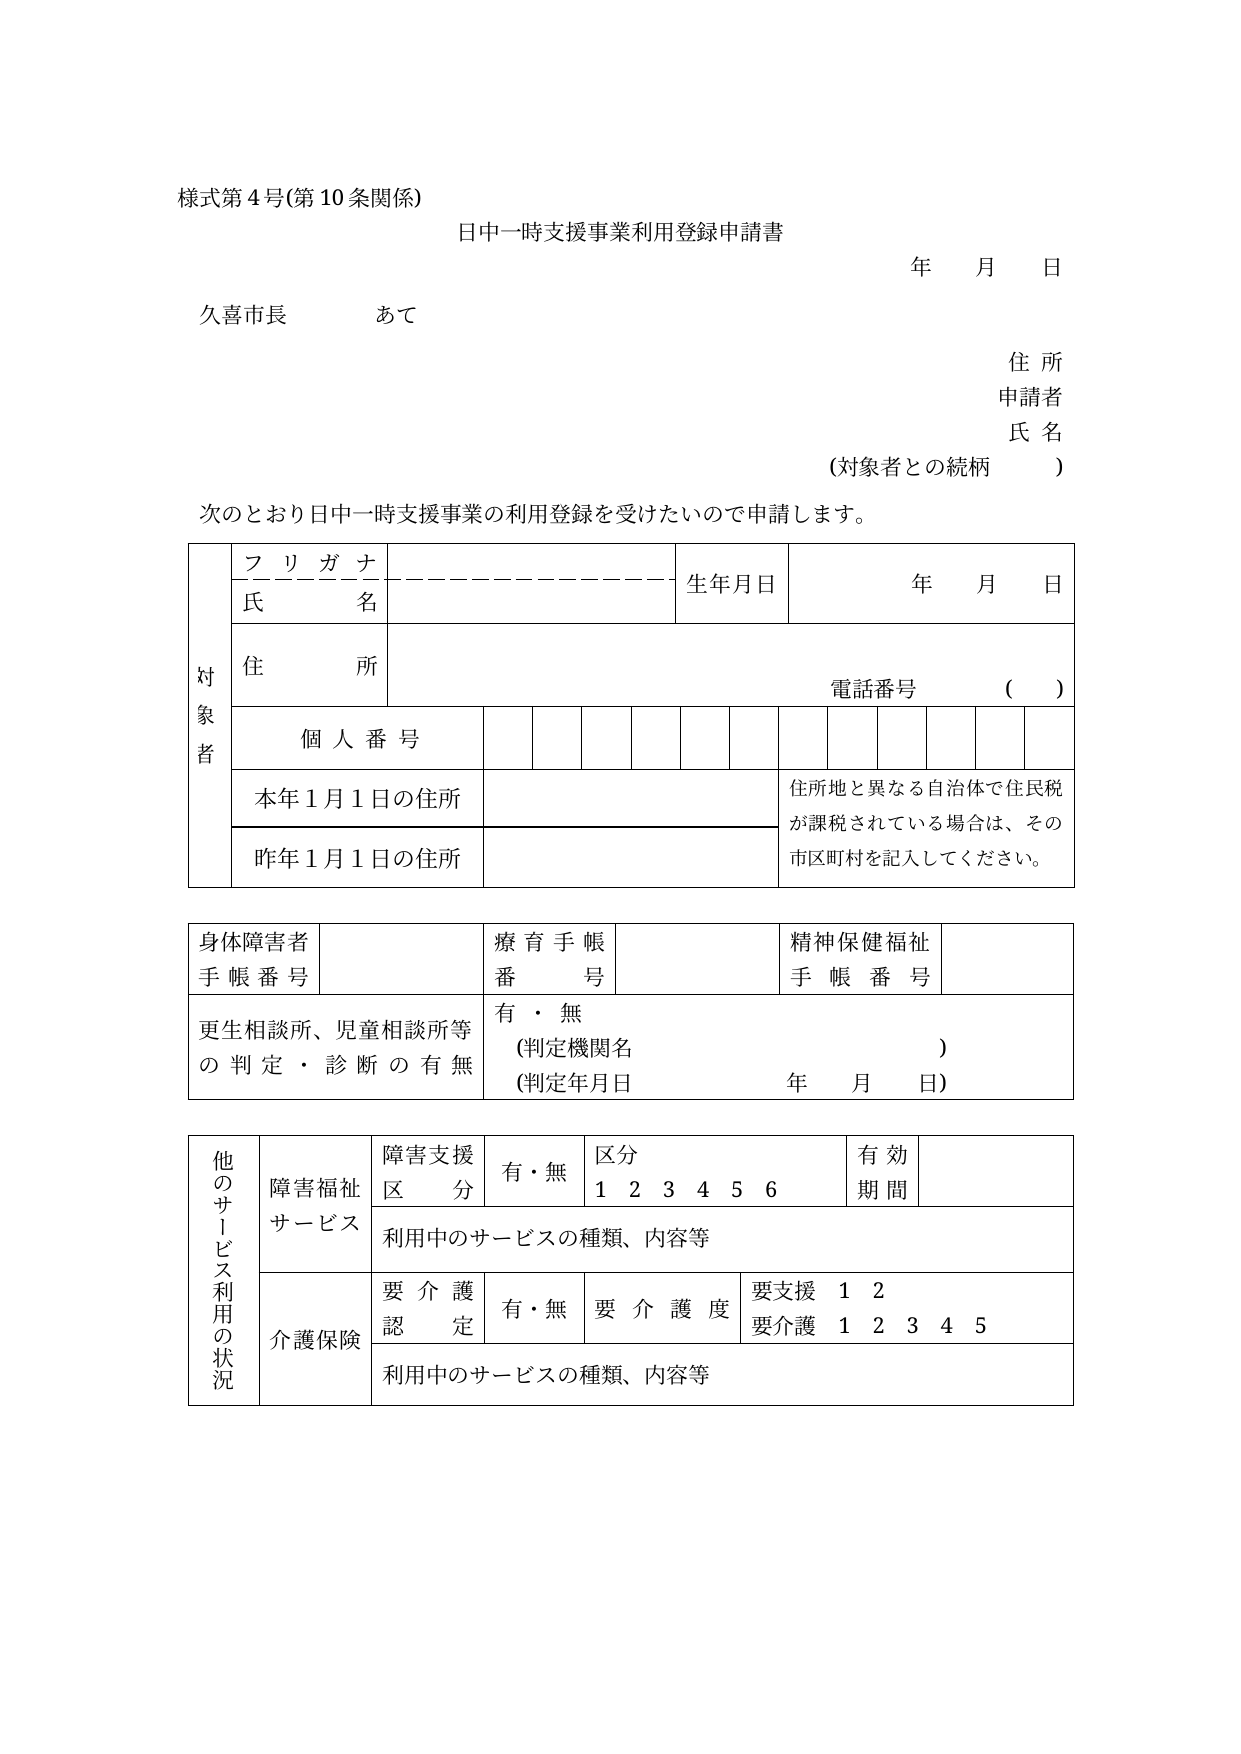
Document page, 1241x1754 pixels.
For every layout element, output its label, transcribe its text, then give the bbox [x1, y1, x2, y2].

table_header 療育手帳番号 [484, 924, 615, 994]
table_header 生年月日 [676, 544, 788, 622]
text 年 月 日 [177, 249, 1063, 284]
table_header 他のサービス利用の状況 [189, 1136, 259, 1405]
text 氏名 [177, 413, 1063, 448]
table_cell [484, 828, 778, 887]
table_cell [779, 707, 827, 769]
table_cell [927, 707, 975, 769]
table_header [919, 1136, 1073, 1206]
text (対象者との続柄 ) [177, 448, 1063, 483]
table_cell 要介護認定 [372, 1273, 484, 1343]
table_cell [828, 707, 877, 769]
table_cell 氏名 [232, 579, 387, 622]
table_cell [533, 707, 581, 769]
table_header 年 月 日 [789, 544, 1074, 622]
table_header [388, 544, 675, 579]
table_cell [388, 579, 675, 622]
table_cell [632, 707, 680, 769]
table_header 有効期間 [847, 1136, 918, 1206]
table_header 有・無 [485, 1136, 584, 1206]
table_cell [681, 707, 729, 769]
table_cell 電話番号 ( ) [388, 624, 1074, 706]
table_cell [582, 707, 631, 769]
table_cell [1025, 707, 1074, 769]
table_cell [878, 707, 926, 769]
table_header 身体障害者手帳番号 [189, 924, 319, 994]
table_header [942, 924, 1073, 994]
table_cell 本年１月１日の住所 [232, 770, 483, 826]
text 様式第4号(第10条関係) [177, 179, 1063, 214]
table_header [616, 924, 779, 994]
table_cell 利用中のサービスの種類、内容等 [372, 1207, 1073, 1272]
table_cell 有・無 (判定機関名 ) (判定年月日 年 月 日) [484, 995, 1073, 1099]
text 日中一時支援事業利用登録申請書 [177, 214, 1063, 249]
table_cell 住所地と異なる自治体で住民税が課税されている場合は、その市区町村を記入してください。 [779, 770, 1074, 887]
table_cell 介護保険 [260, 1273, 371, 1405]
table_header 精神保健福祉 手帳番号 [780, 924, 941, 994]
table_cell [484, 707, 532, 769]
table_header フリガナ [232, 544, 387, 579]
text 住所 [177, 344, 1063, 378]
table_cell 個人番号 [232, 707, 483, 769]
text 久喜市長 あて [177, 296, 1063, 331]
table_cell 更生相談所、児童相談所等の判定・診断の有無 [189, 995, 483, 1099]
table_header 対象者 [189, 544, 231, 887]
table_cell [484, 770, 778, 826]
table_cell 要支援 1 2 要介護 1 2 3 4 5 [741, 1273, 1073, 1343]
table_header 障害支援区分 [372, 1136, 484, 1206]
table_cell 要介護度 [585, 1273, 740, 1343]
table_cell [730, 707, 778, 769]
text 次のとおり日中一時支援事業の利用登録を受けたいので申請します。 [177, 496, 1063, 531]
table_header 障害福祉サービス [260, 1136, 371, 1272]
table_cell 昨年１月１日の住所 [232, 828, 483, 887]
table_cell [976, 707, 1024, 769]
table_cell 住所 [232, 624, 387, 706]
table_cell 有・無 [485, 1273, 584, 1343]
text 申請者 [177, 378, 1063, 413]
table_cell 利用中のサービスの種類、内容等 [372, 1344, 1073, 1405]
table_header [320, 924, 483, 994]
table_header 区分 1 2 3 4 5 6 [585, 1136, 846, 1206]
